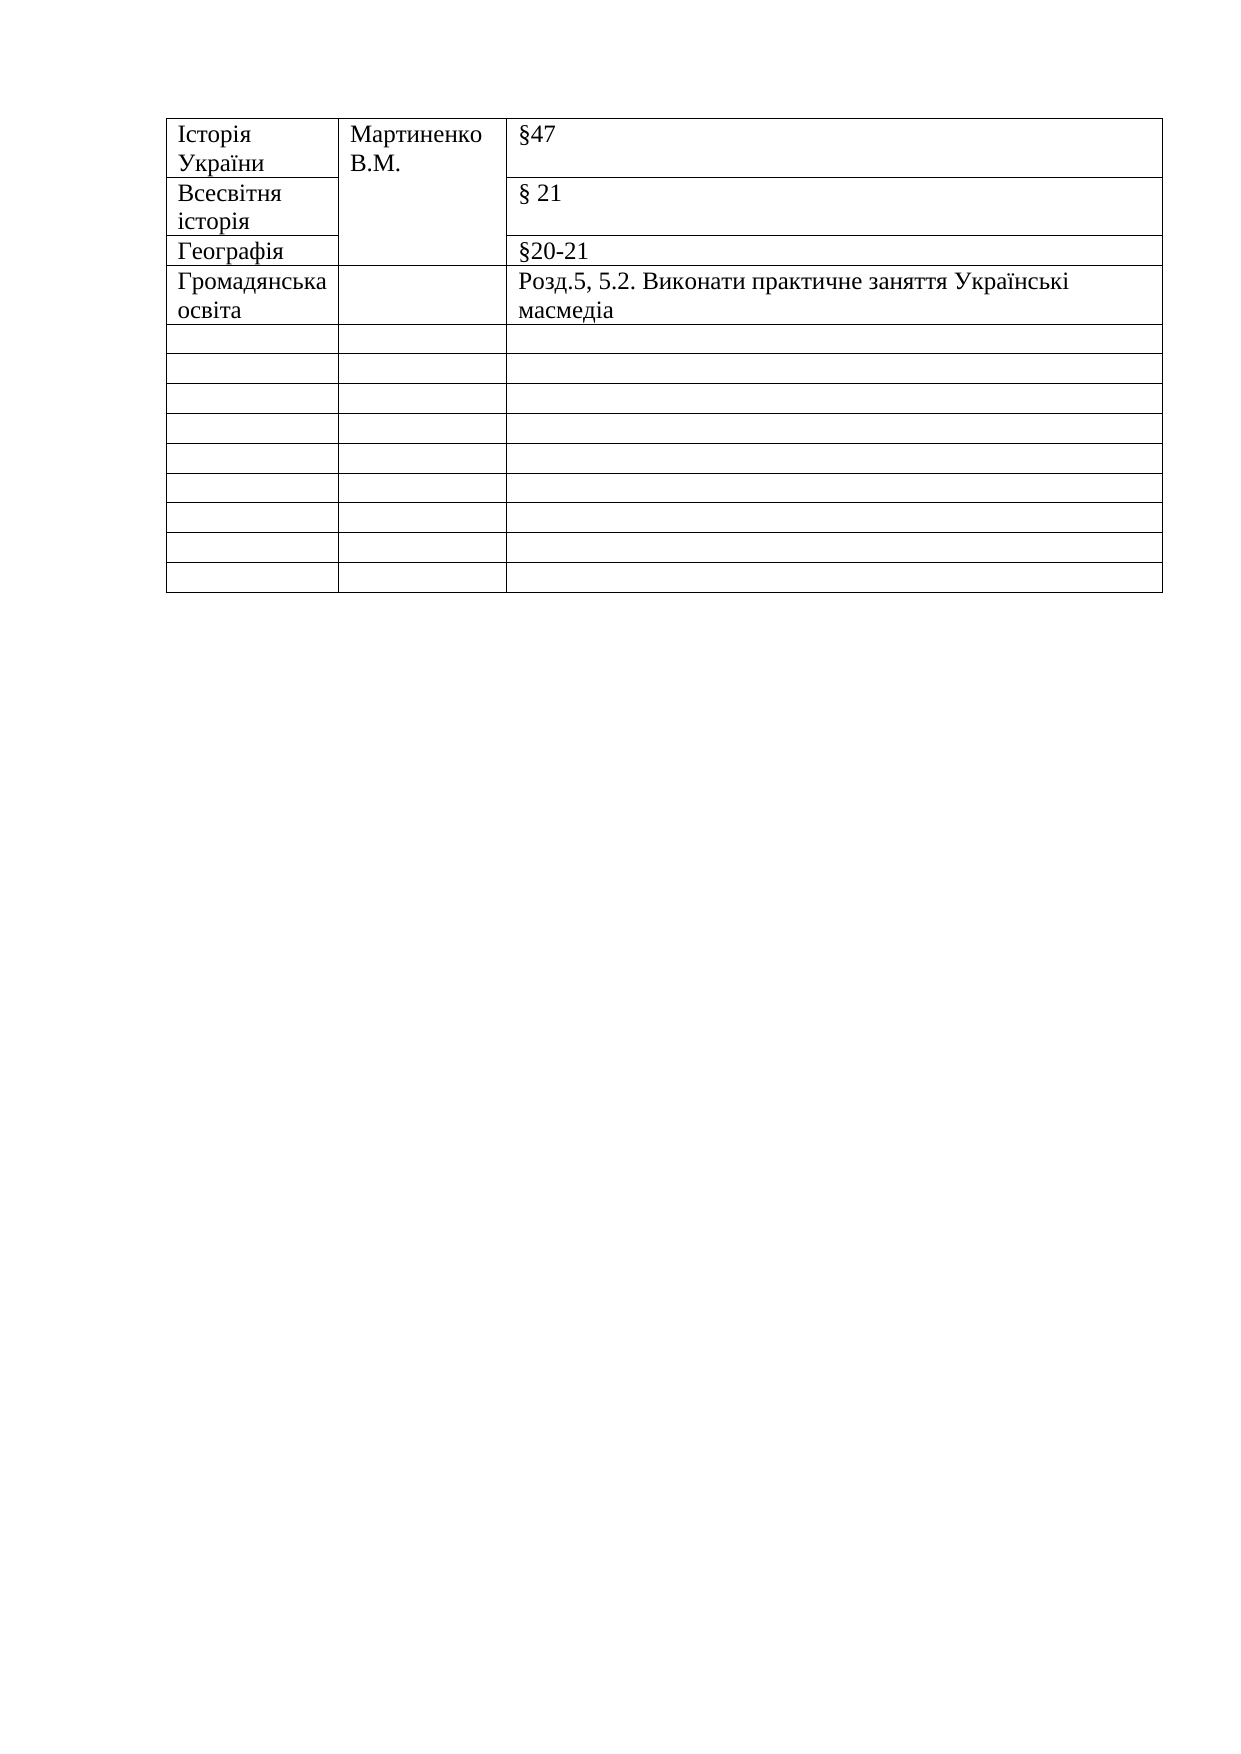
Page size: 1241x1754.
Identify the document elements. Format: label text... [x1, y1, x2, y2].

table_cell [507, 533, 1162, 562]
table_cell [167, 414, 338, 443]
table_cell [507, 444, 1162, 472]
table_cell [167, 563, 338, 592]
table_cell [507, 414, 1162, 443]
table_cell [507, 503, 1162, 532]
table_cell [167, 474, 338, 502]
table_cell §20-21 [507, 236, 1162, 265]
table_cell [507, 474, 1162, 502]
table_cell [507, 325, 1162, 353]
table_cell Історія України [167, 119, 338, 177]
table_cell [339, 354, 506, 383]
table_cell [167, 533, 338, 562]
table_cell [339, 503, 506, 532]
table_cell Розд.5, 5.2. Виконати практичне заняття Українські масмедіа [507, 266, 1162, 323]
table_cell [507, 563, 1162, 592]
table_cell [339, 563, 506, 592]
table_cell [167, 444, 338, 472]
table_cell Всесвітня історія [167, 178, 338, 235]
table_cell §47 [507, 119, 1162, 177]
table_cell [339, 325, 506, 353]
table_cell [339, 384, 506, 413]
table_cell Громадянська освіта [167, 266, 338, 323]
table_cell [339, 533, 506, 562]
table_cell [167, 325, 338, 353]
table_cell § 21 [507, 178, 1162, 235]
table_cell [167, 384, 338, 413]
table_cell [339, 414, 506, 443]
table_cell [167, 354, 338, 383]
table_cell [339, 444, 506, 472]
table_cell [167, 503, 338, 532]
table_cell Географія [167, 236, 338, 265]
table_cell [339, 474, 506, 502]
table_cell Мартиненко В.М. [339, 119, 506, 265]
table_cell [339, 266, 506, 323]
table_cell [507, 354, 1162, 383]
table_cell [507, 384, 1162, 413]
